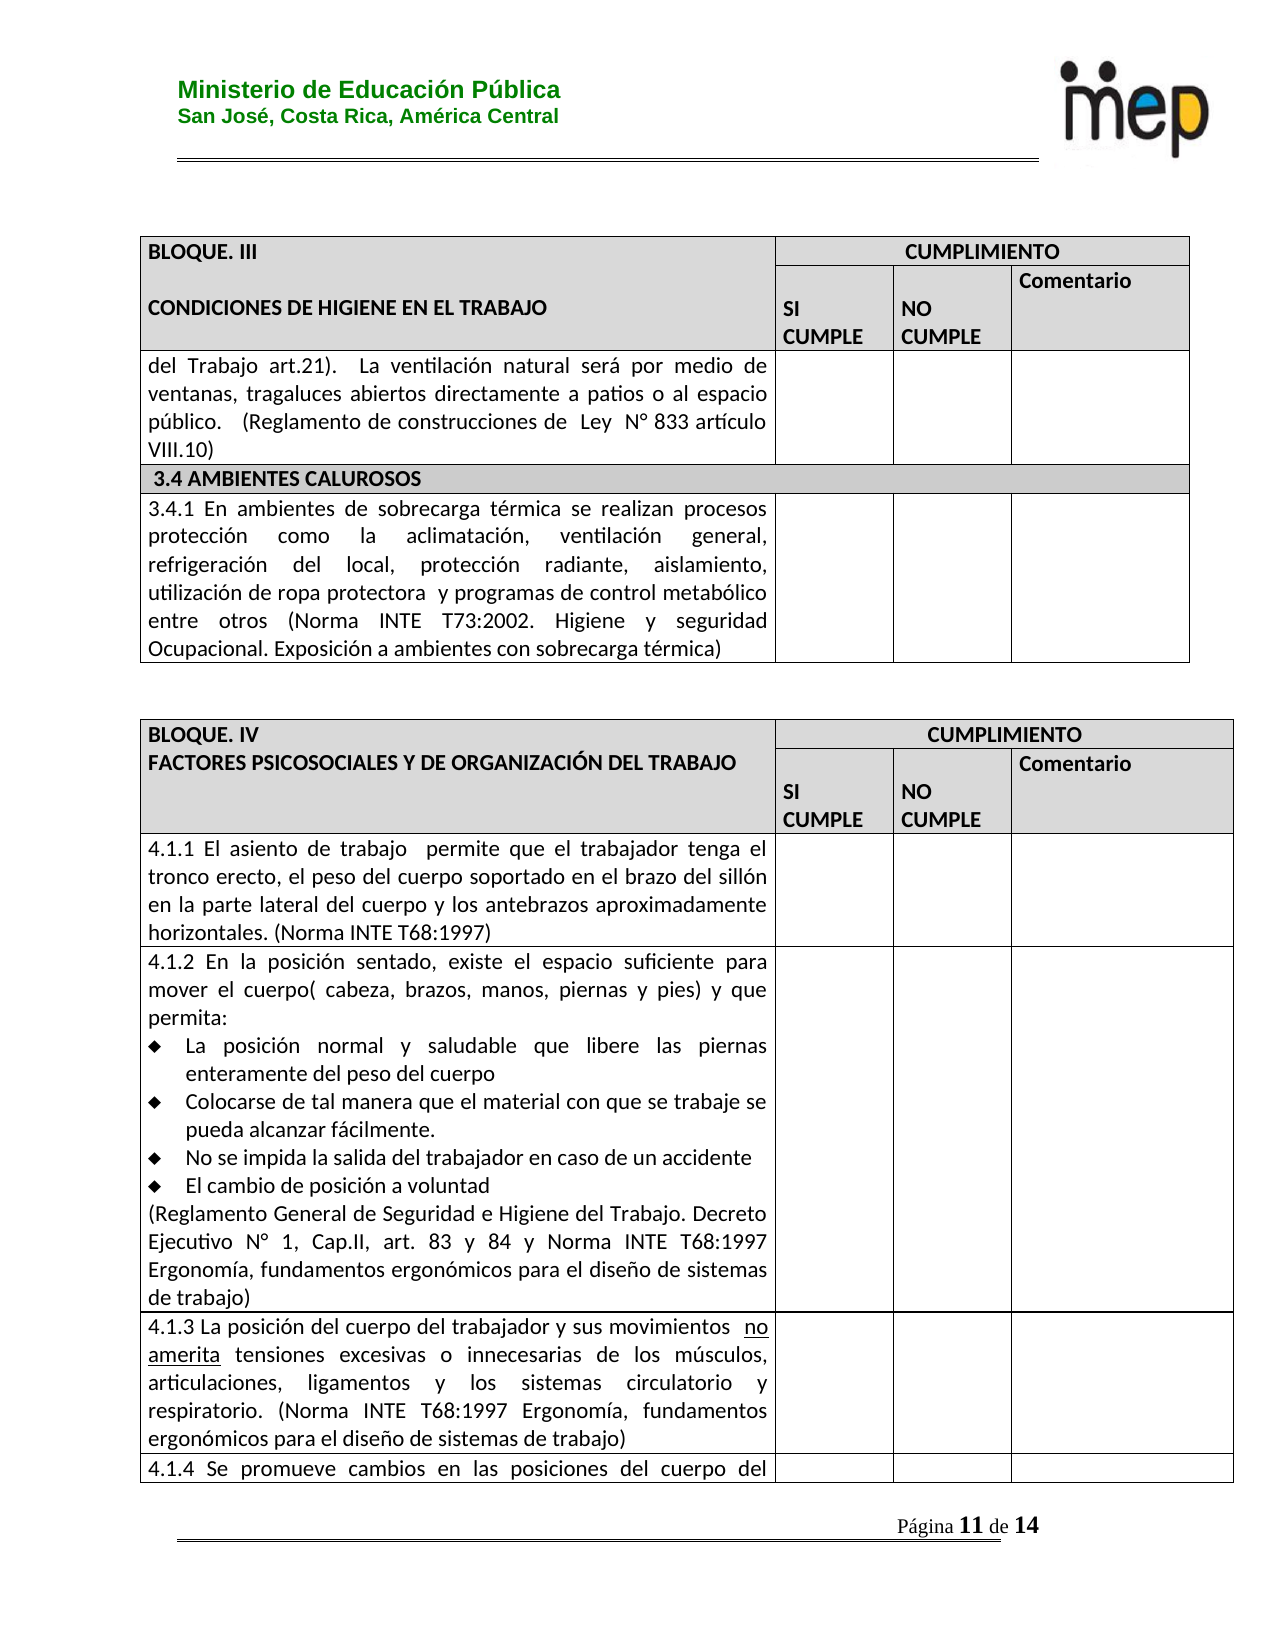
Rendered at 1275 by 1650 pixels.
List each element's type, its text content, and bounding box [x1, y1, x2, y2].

table_cell [894, 1313, 1011, 1453]
table_cell Comentario [1012, 749, 1233, 833]
table_cell 3.4.1 En ambientes de sobrecarga térmica se realizan procesos protección como la aclimatación, ventilación general, refrigeración del local, protección radiante, aislamiento, utilización de ropa protectora y programas de control metabólico entre otros (Norma INTE T73:2002. Higiene y seguridad Ocupacional. Exposición a ambientes con sobrecarga térmica) [141, 494, 775, 662]
table_cell [1012, 494, 1189, 662]
table_cell [776, 351, 893, 463]
table_cell [894, 947, 1011, 1311]
table_cell SI CUMPLE [776, 749, 893, 833]
table_cell [776, 834, 893, 946]
table_cell [894, 494, 1011, 662]
table_cell [894, 1454, 1011, 1482]
table_cell [894, 834, 1011, 946]
table_cell [1012, 1313, 1233, 1453]
table_cell [776, 494, 893, 662]
table_cell 4.1.3 La posición del cuerpo del trabajador y sus movimientos no amerita tensiones excesivas o innecesarias de los músculos, articulaciones, ligamentos y los sistemas circulatorio y respiratorio. (Norma INTE T68:1997 Ergonomía, fundamentos ergonómicos para el diseño de sistemas de trabajo) [141, 1313, 775, 1453]
table_cell [776, 1313, 893, 1453]
table_cell SI CUMPLE [776, 266, 893, 350]
table_header BLOQUE. IV FACTORES PSICOSOCIALES Y DE ORGANIZACIÓN DEL TRABAJO [141, 720, 775, 833]
table_cell [1012, 834, 1233, 946]
table_cell [894, 351, 1011, 463]
table_cell [1012, 947, 1233, 1311]
table_cell [776, 1454, 893, 1482]
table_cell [141, 351, 775, 463]
table_cell 3.4 AMBIENTES CALUROSOS [141, 465, 1189, 493]
table_cell [1012, 1454, 1233, 1482]
table_header CUMPLIMIENTO [776, 720, 1233, 748]
table_cell 4.1.1 El asiento de trabajo permite que el trabajador tenga el tronco erecto, el peso del cuerpo soportado en el brazo del sillón en la parte lateral del cuerpo y los antebrazos aproximadamente horizontales. (Norma INTE T68:1997) [141, 834, 775, 946]
table_cell NO CUMPLE [894, 749, 1011, 833]
table_header CUMPLIMIENTO [776, 237, 1189, 265]
table_header BLOQUE. III CONDICIONES DE HIGIENE EN EL TRABAJO [141, 237, 775, 350]
table_cell 4.1.2 En la posición sentado, existe el espacio suficiente para mover el cuerpo( cabeza, brazos, manos, piernas y pies) y que permita: La posición normal y saludable que libere las piernas enteramente del peso del cuerpo Colocarse de tal manera que el material con que se trabaje se pueda alcanzar fácilmente. No se impida la salida del trabajador en caso de un accidente El cambio de posición a voluntad (Reglamento General de Seguridad e Higiene del Trabajo. Decreto Ejecutivo N° 1, Cap.II, art. 83 y 84 y Norma INTE T68:1997 Ergonomía, fundamentos ergonómicos para el diseño de sistemas de trabajo) [141, 947, 775, 1311]
table_cell [1012, 351, 1189, 463]
table_cell NO CUMPLE [894, 266, 1011, 350]
table_cell [776, 947, 893, 1311]
table_cell Comentario [1012, 266, 1189, 350]
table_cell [141, 1454, 775, 1482]
